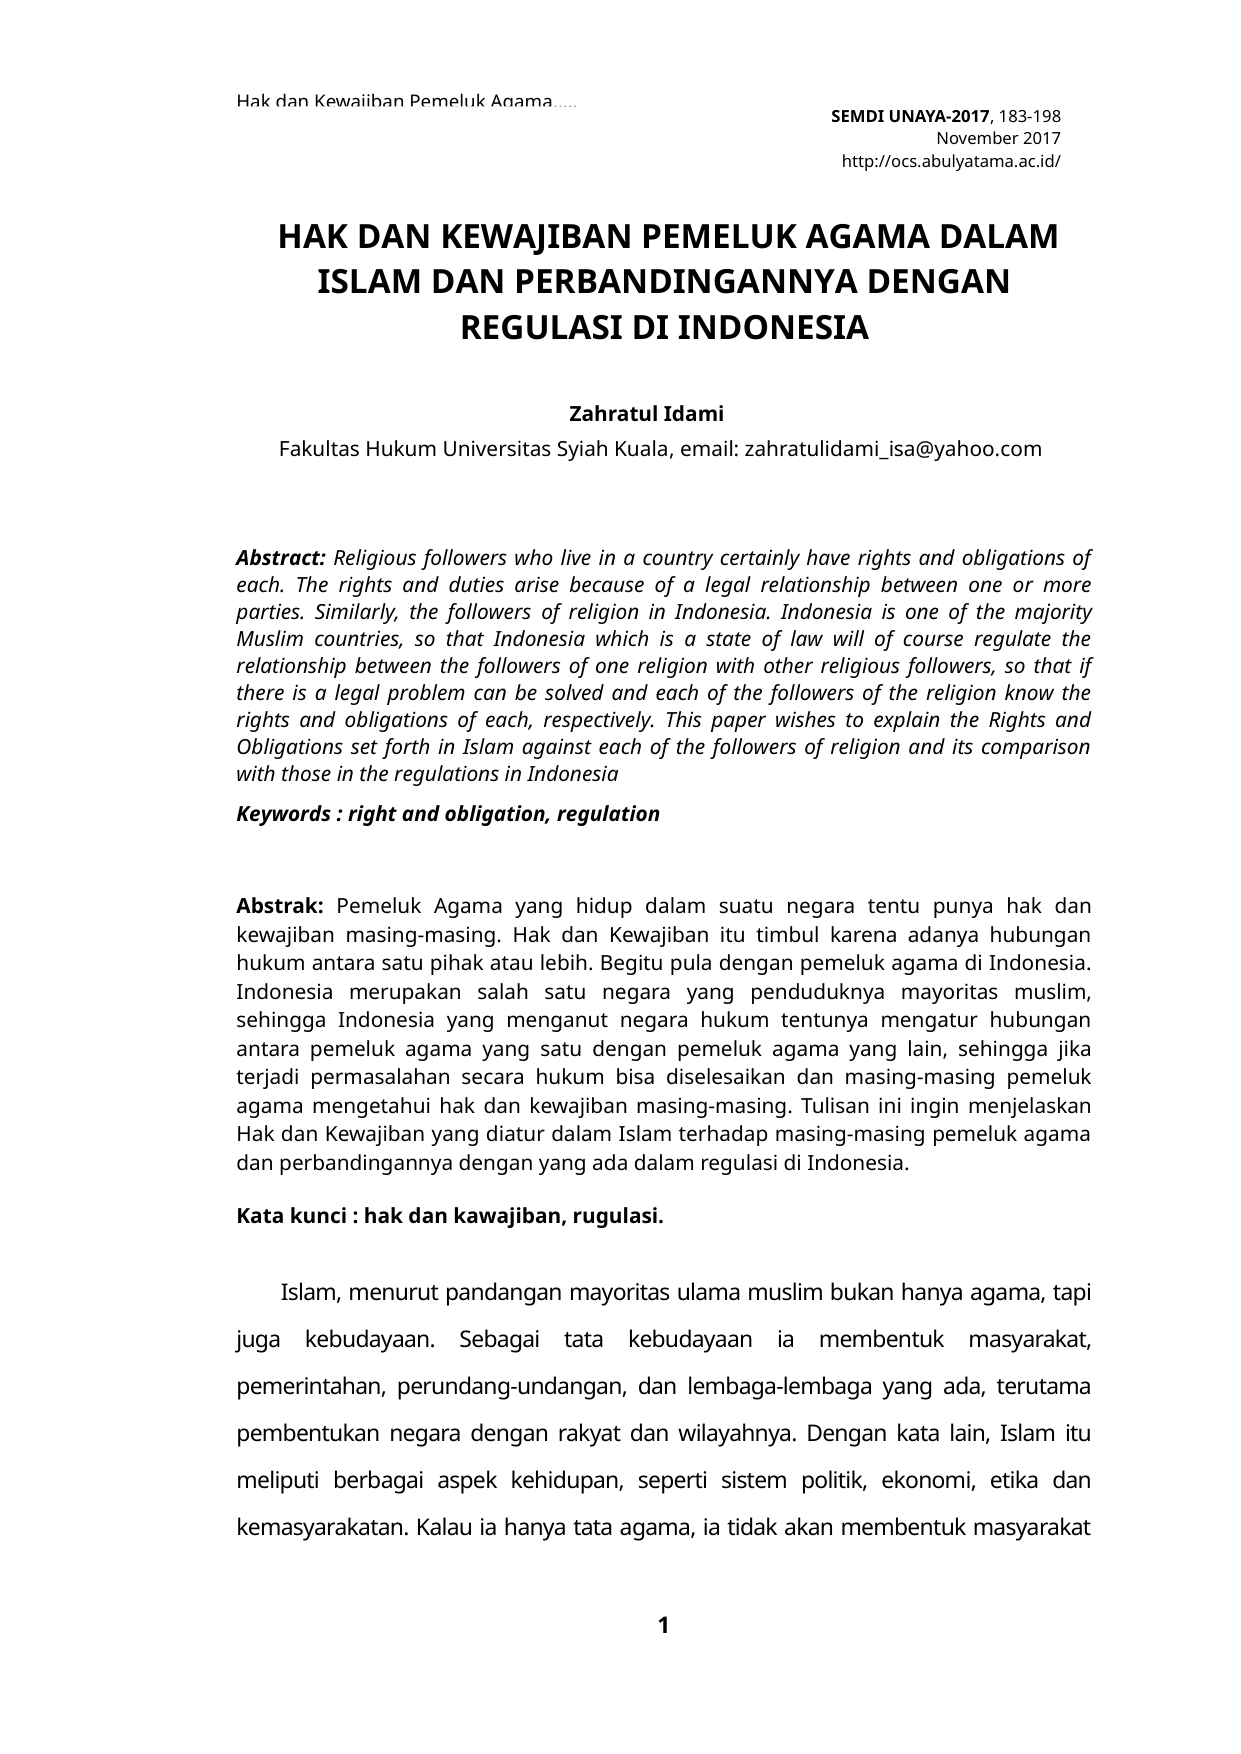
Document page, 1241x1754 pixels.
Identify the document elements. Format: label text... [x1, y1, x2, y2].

text Fakultas Hukum Universitas Syiah Kuala, email: zahratulidami_isa@yahoo.com [236, 434, 1055, 462]
text Kata kunci : hak dan kawajiban, rugulasi. [236, 1201, 1016, 1229]
text Zahratul Idami [236, 399, 1092, 427]
text Abstract: Religious followers who live in a country certainly have rights and obligations of each. The rights and duties arise because of a legal relationship between one or more parties. Similarly, the followers of religion in Indonesia. Indonesia is one of the majority Muslim countries, so that Indonesia which is a state of law will of course regulate the relationship between the followers of one religion with other religious followers, so that if there is a legal problem can be solved and each of the followers of the religion know the rights and obligations of each, respectively. This paper wishes to explain the Rights and Obligations set forth in Islam against each of the followers of religion and its comparison with those in the regulations in Indonesia [236, 544, 1093, 788]
text Abstrak: Pemeluk Agama yang hidup dalam suatu negara tentu punya hak dan kewajiban masing-masing. Hak dan Kewajiban itu timbul karena adanya hubungan hukum antara satu pihak atau lebih. Begitu pula dengan pemeluk agama di Indonesia. Indonesia merupakan salah satu negara yang penduduknya mayoritas muslim, sehingga Indonesia yang menganut negara hukum tentunya mengatur hubungan antara pemeluk agama yang satu dengan pemeluk agama yang lain, sehingga jika terjadi permasalahan secara hukum bisa diselesaikan dan masing-masing pemeluk agama mengetahui hak dan kewajiban masing-masing. Tulisan ini ingin menjelaskan Hak dan Kewajiban yang diatur dalam Islam terhadap masing-masing pemeluk agama dan perbandingannya dengan yang ada dalam regulasi di Indonesia. [236, 892, 1093, 1176]
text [236, 1276, 1092, 1542]
text Keywords : right and obligation, regulation [236, 800, 1016, 827]
text HAK DAN KEWAJIBAN PEMELUK AGAMA DALAM ISLAM DAN PERBANDINGANNYA DENGAN REGULASI DI INDONESIA [236, 213, 1092, 349]
